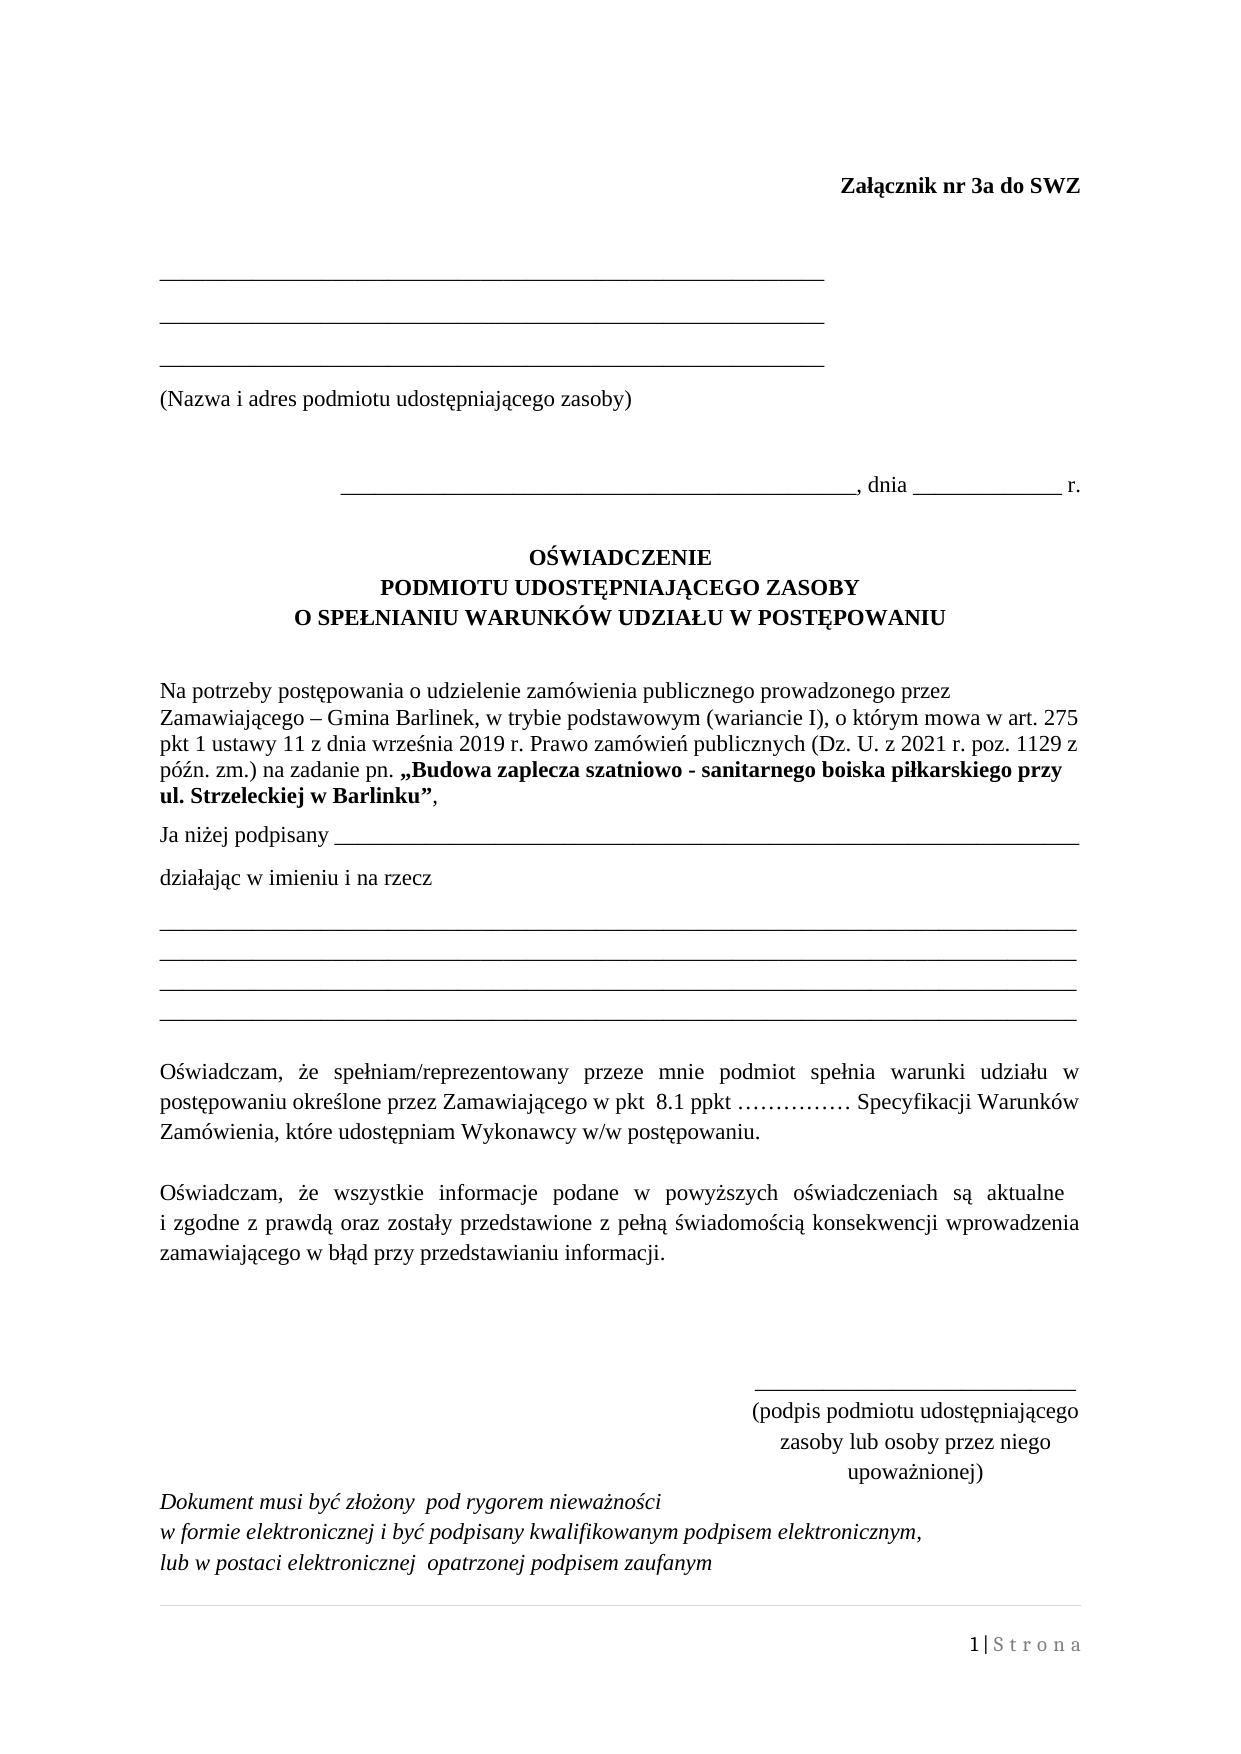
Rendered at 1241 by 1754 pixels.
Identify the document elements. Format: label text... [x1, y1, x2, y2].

text Ja niżej podpisany _________________________________________________________________ [159, 821, 1081, 848]
text Załącznik nr 3a do SWZ [159, 172, 1081, 198]
text lub w postaci elektronicznej opatrzonej podpisem zaufanym [159, 1548, 1081, 1575]
text ____________________________ (podpis podmiotu udostępniającego zasoby lub osoby przez niego upoważnionej) [750, 1367, 1081, 1484]
text Dokument musi być złożony pod rygorem nieważności w formie elektronicznej i być podpisany kwalifikowanym podpisem elektronicznym, [159, 1488, 1081, 1545]
text (Nazwa i adres podmiotu udostępniającego zasoby) [159, 386, 1081, 412]
text ________________________________________________________________________________________________________________________________________________________________________________________________________________________________________________________________________________________________________________________________ [159, 907, 1081, 1024]
text __________________________________________________________ [159, 300, 1081, 326]
text Oświadczam, że spełniam/reprezentowany przeze mnie podmiot spełnia warunki udziału w postępowaniu określone przez Zamawiającego w pkt 8.1 ppkt …………… Specyfikacji Warunków Zamówienia, które udostępniam Wykonawcy w/w postępowaniu. [159, 1058, 1081, 1145]
text Na potrzeby postępowania o udzielenie zamówienia publicznego prowadzonego przez Zamawiającego – Gmina Barlinek, w trybie podstawowym (wariancie I), o którym mowa w art. 275 pkt 1 ustawy 11 z dnia września 2019 r. Prawo zamówień publicznych (Dz. U. z 2021 r. poz. 1129 z późn. zm.) na zadanie pn. „Budowa zaplecza szatniowo - sanitarnego boiska piłkarskiego przy ul. Strzeleckiej w Barlinku”, [159, 677, 1081, 809]
text __________________________________________________________ [159, 257, 1081, 284]
text Oświadczam, że wszystkie informacje podane w powyższych oświadczeniach są aktualne i zgodne z prawdą oraz zostały przedstawione z pełną świadomością konsekwencji wprowadzenia zamawiającego w błąd przy przedstawianiu informacji. [159, 1179, 1081, 1266]
text OŚWIADCZENIE [159, 544, 1081, 570]
text _____________________________________________, dnia _____________ r. [159, 471, 1081, 497]
text PODMIOTU UDOSTĘPNIAJĄCEGO ZASOBY O SPEŁNIANIU WARUNKÓW UDZIAŁU W POSTĘPOWANIU [159, 574, 1081, 631]
text __________________________________________________________ [159, 343, 1081, 369]
text działając w imieniu i na rzecz [159, 864, 1081, 891]
